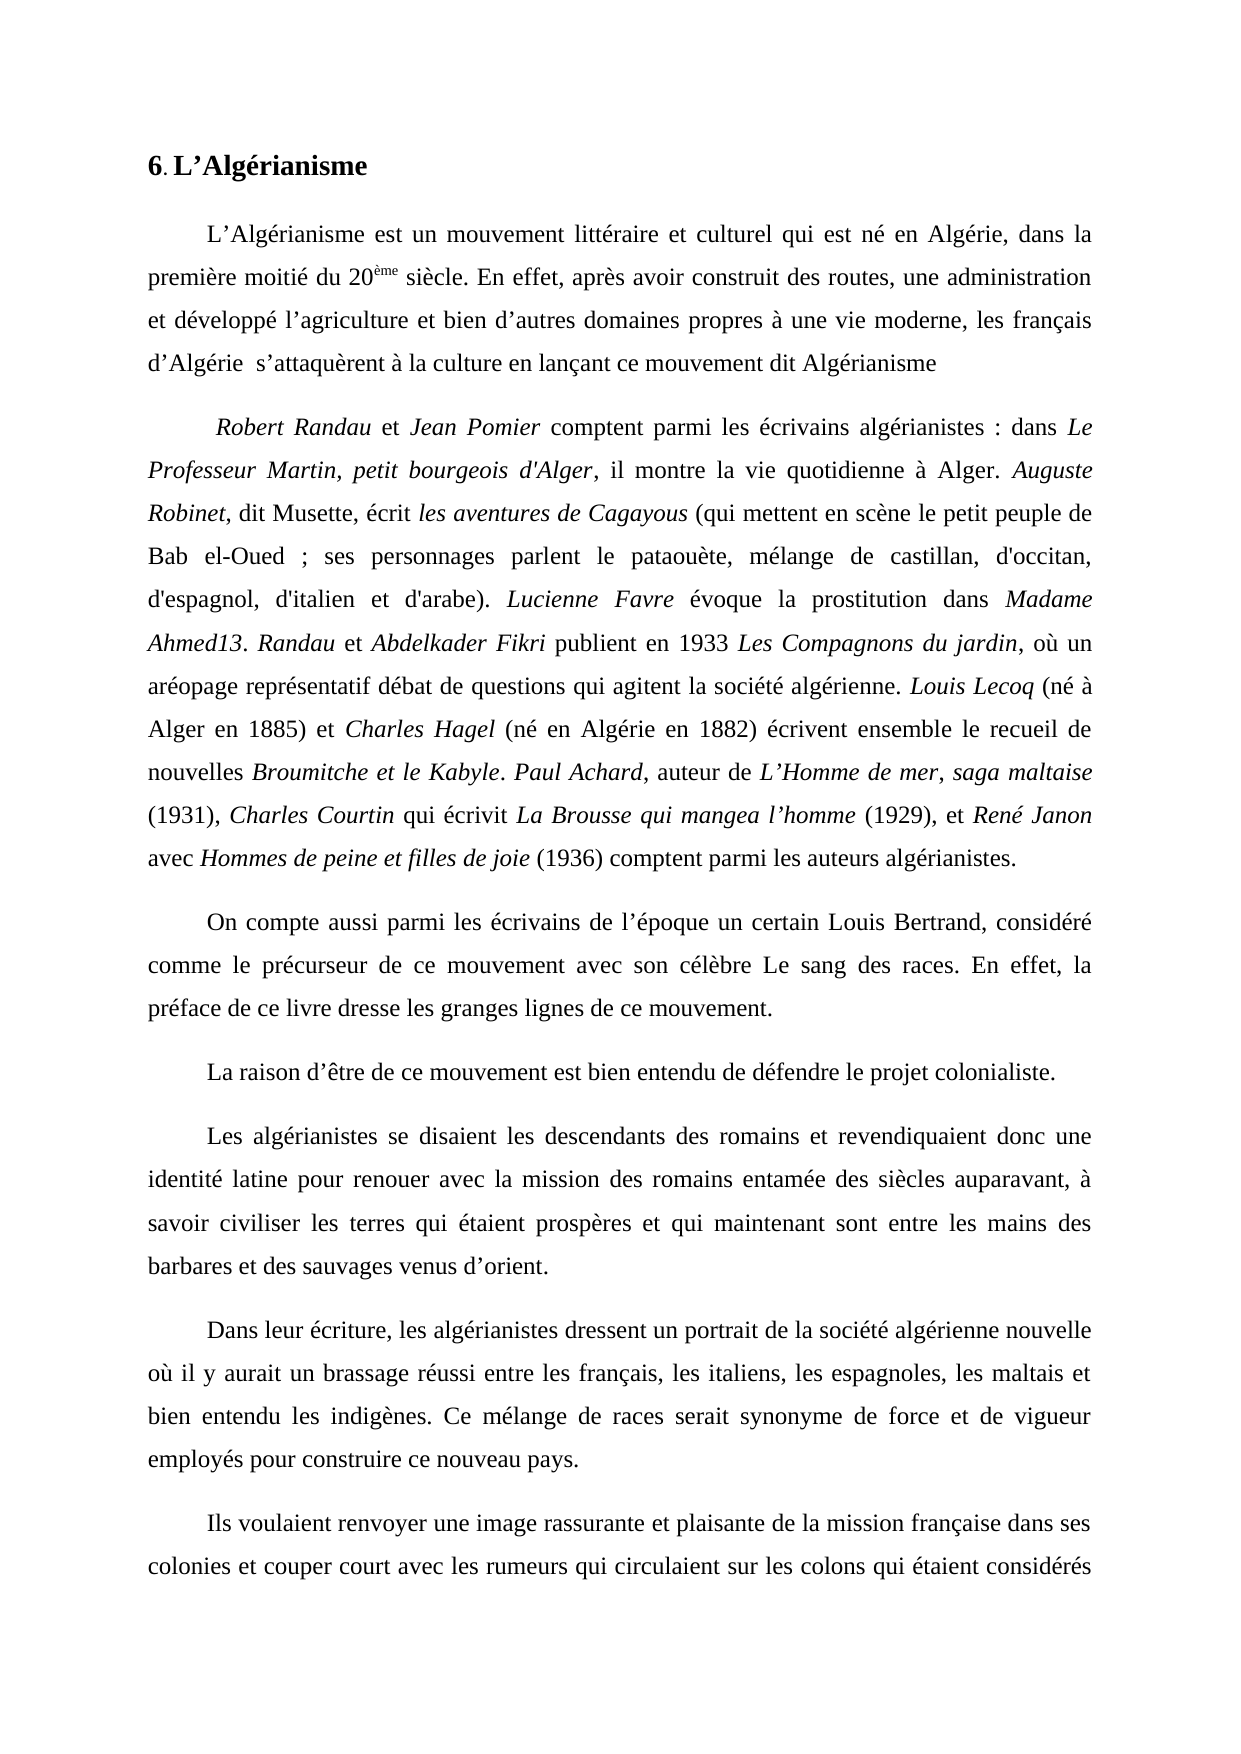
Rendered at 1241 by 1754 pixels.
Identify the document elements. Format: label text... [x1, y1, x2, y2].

text 6. L’Algérianisme [148, 148, 1093, 181]
text L’Algérianisme est un mouvement littéraire et culturel qui est né en Algérie, dans la première moitié du 20ème siècle. En effet, après avoir construit des routes, une administration et développé l’agriculture et bien d’autres domaines propres à une vie moderne, les français d’Algérie s’attaquèrent à la culture en lançant ce mouvement dit Algérianisme [148, 219, 1093, 377]
text Robert Randau et Jean Pomier comptent parmi les écrivains algérianistes : dans Le Professeur Martin, petit bourgeois d'Alger, il montre la vie quotidienne à Alger. Auguste Robinet, dit Musette, écrit les aventures de Cagayous (qui mettent en scène le petit peuple de Bab el-Oued ; ses personnages parlent le pataouète, mélange de castillan, d'occitan, d'espagnol, d'italien et d'arabe). Lucienne Favre évoque la prostitution dans Madame Ahmed13. Randau et Abdelkader Fikri publient en 1933 Les Compagnons du jardin, où un aréopage représentatif débat de questions qui agitent la société algérienne. Louis Lecoq (né à Alger en 1885) et Charles Hagel (né en Algérie en 1882) écrivent ensemble le recueil de nouvelles Broumitche et le Kabyle. Paul Achard, auteur de L’Homme de mer, saga maltaise (1931), Charles Courtin qui écrivit La Brousse qui mangea l’homme (1929), et René Janon avec Hommes de peine et filles de joie (1936) comptent parmi les auteurs algérianistes. [148, 412, 1093, 872]
text On compte aussi parmi les écrivains de l’époque un certain Louis Bertrand, considéré comme le précurseur de ce mouvement avec son célèbre Le sang des races. En effet, la préface de ce livre dresse les granges lignes de ce mouvement. [148, 907, 1093, 1022]
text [148, 1508, 1093, 1580]
text La raison d’être de ce mouvement est bien entendu de défendre le projet colonialiste. [148, 1057, 1093, 1086]
text Les algérianistes se disaient les descendants des romains et revendiquaient donc une identité latine pour renouer avec la mission des romains entamée des siècles auparavant, à savoir civiliser les terres qui étaient prospères et qui maintenant sont entre les mains des barbares et des sauvages venus d’orient. [148, 1121, 1093, 1279]
text Dans leur écriture, les algérianistes dressent un portrait de la société algérienne nouvelle où il y aurait un brassage réussi entre les français, les italiens, les espagnoles, les maltais et bien entendu les indigènes. Ce mélange de races serait synonyme de force et de vigueur employés pour construire ce nouveau pays. [148, 1315, 1093, 1473]
